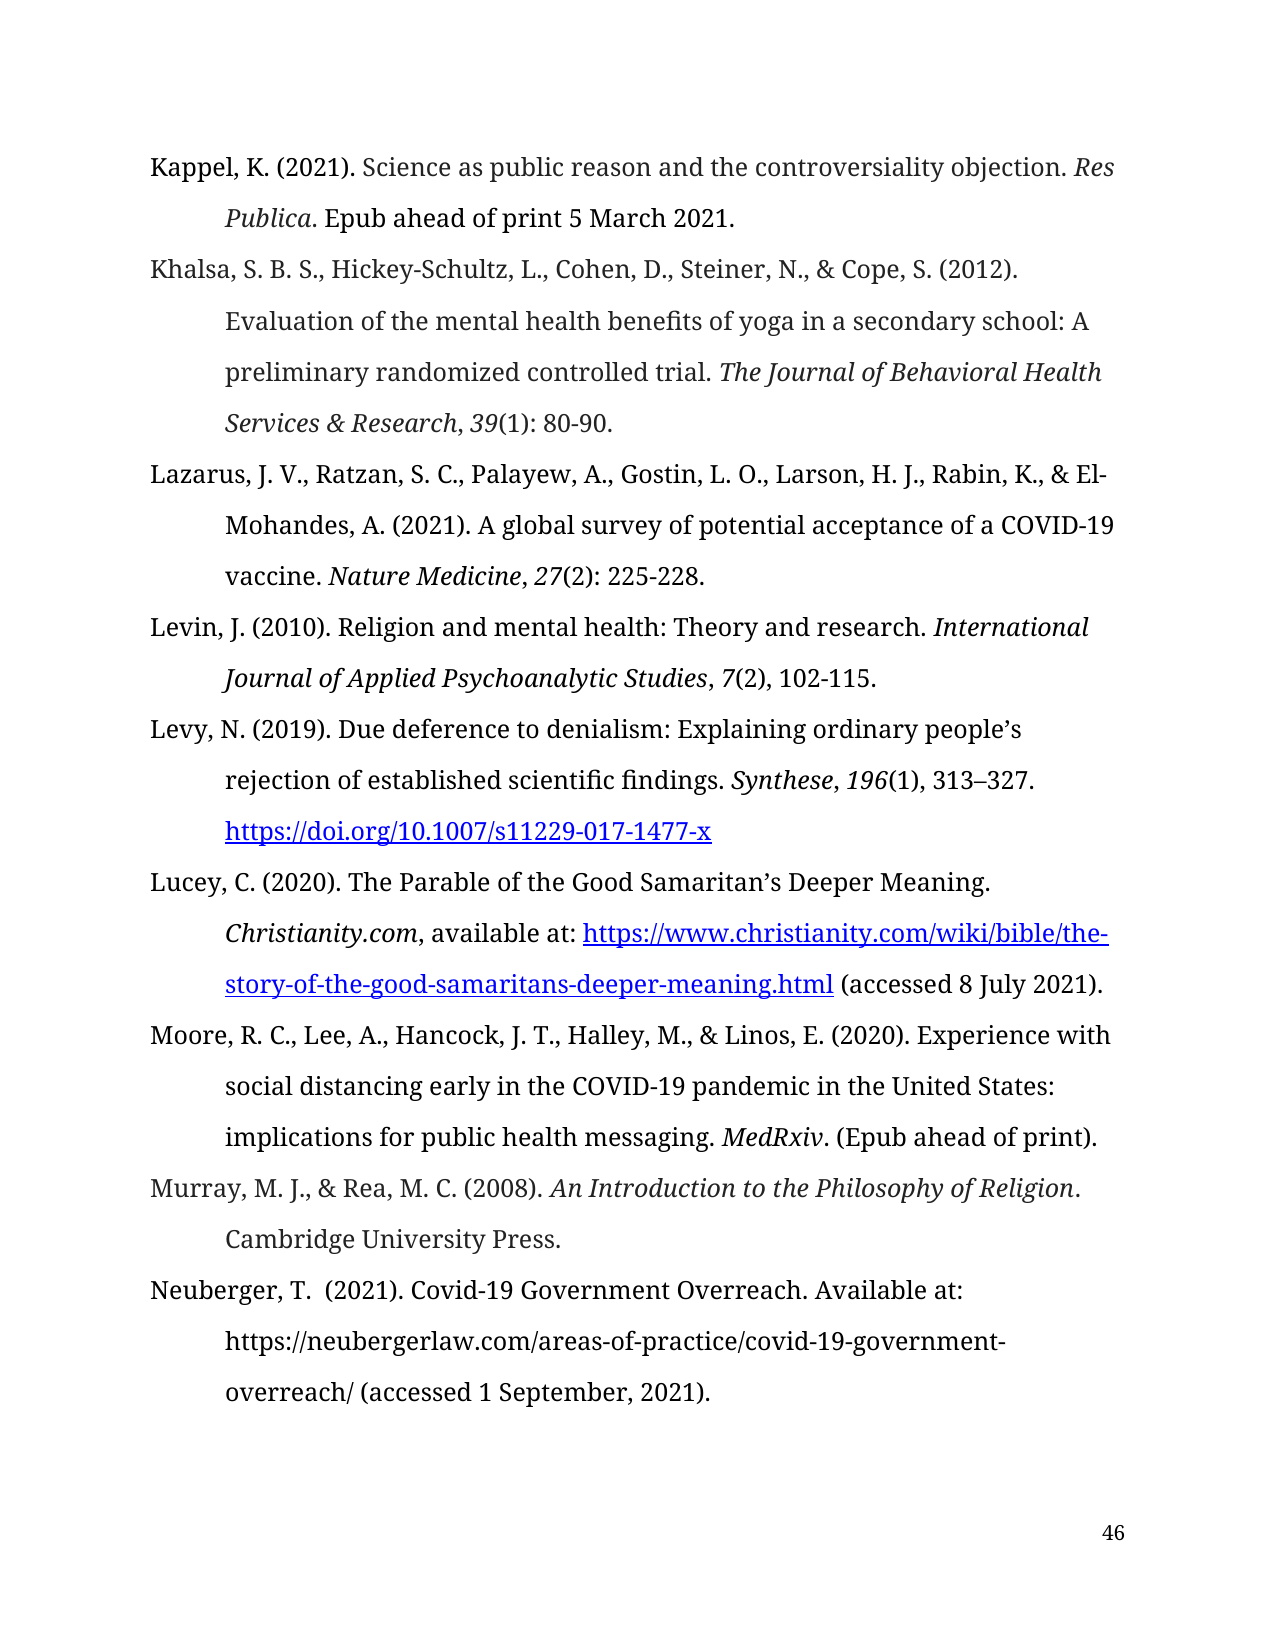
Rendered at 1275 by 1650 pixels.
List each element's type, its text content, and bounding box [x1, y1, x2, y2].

text Moore, R. C., Lee, A., Hancock, J. T., Halley, M., & Linos, E. (2020). Experience with social distancing early in the COVID-19 pandemic in the United States: implications for public health messaging. MedRxiv. (Epub ahead of print). [150, 1018, 1125, 1154]
text Murray, M. J., & Rea, M. C. (2008). An Introduction to the Philosophy of Religion. Cambridge University Press. [150, 1171, 1125, 1256]
text Lucey, C. (2020). The Parable of the Good Samaritan’s Deeper Meaning. Christianity.com, available at: https://www.christianity.com/wiki/bible/the-story-of-the-good-samaritans-deeper-meaning.html (accessed 8 July 2021). [150, 864, 1125, 1001]
text Neuberger, T. (2021). Covid-19 Government Overreach. Available at: https://neubergerlaw.com/areas-of-practice/covid-19-government-overreach/ (accessed 1 September, 2021). [150, 1273, 1125, 1409]
text Levy, N. (2019). Due deference to denialism: Explaining ordinary people’s rejection of established scientific findings. Synthese, 196(1), 313–327. https://doi.org/10.1007/s11229-017-1477-x [150, 711, 1125, 848]
text Kappel, K. (2021). Science as public reason and the controversiality objection. Res Publica. Epub ahead of print 5 March 2021. [150, 150, 1125, 235]
text Lazarus, J. V., Ratzan, S. C., Palayew, A., Gostin, L. O., Larson, H. J., Rabin, K., & El-Mohandes, A. (2021). A global survey of potential acceptance of a COVID-19 vaccine. Nature Medicine, 27(2): 225-228. [150, 456, 1125, 592]
text Khalsa, S. B. S., Hickey-Schultz, L., Cohen, D., Steiner, N., & Cope, S. (2012). Evaluation of the mental health benefits of yoga in a secondary school: A preliminary randomized controlled trial. The Journal of Behavioral Health Services & Research, 39(1): 80-90. [150, 252, 1125, 439]
text Levin, J. (2010). Religion and mental health: Theory and research. International Journal of Applied Psychoanalytic Studies, 7(2), 102-115. [150, 609, 1125, 694]
